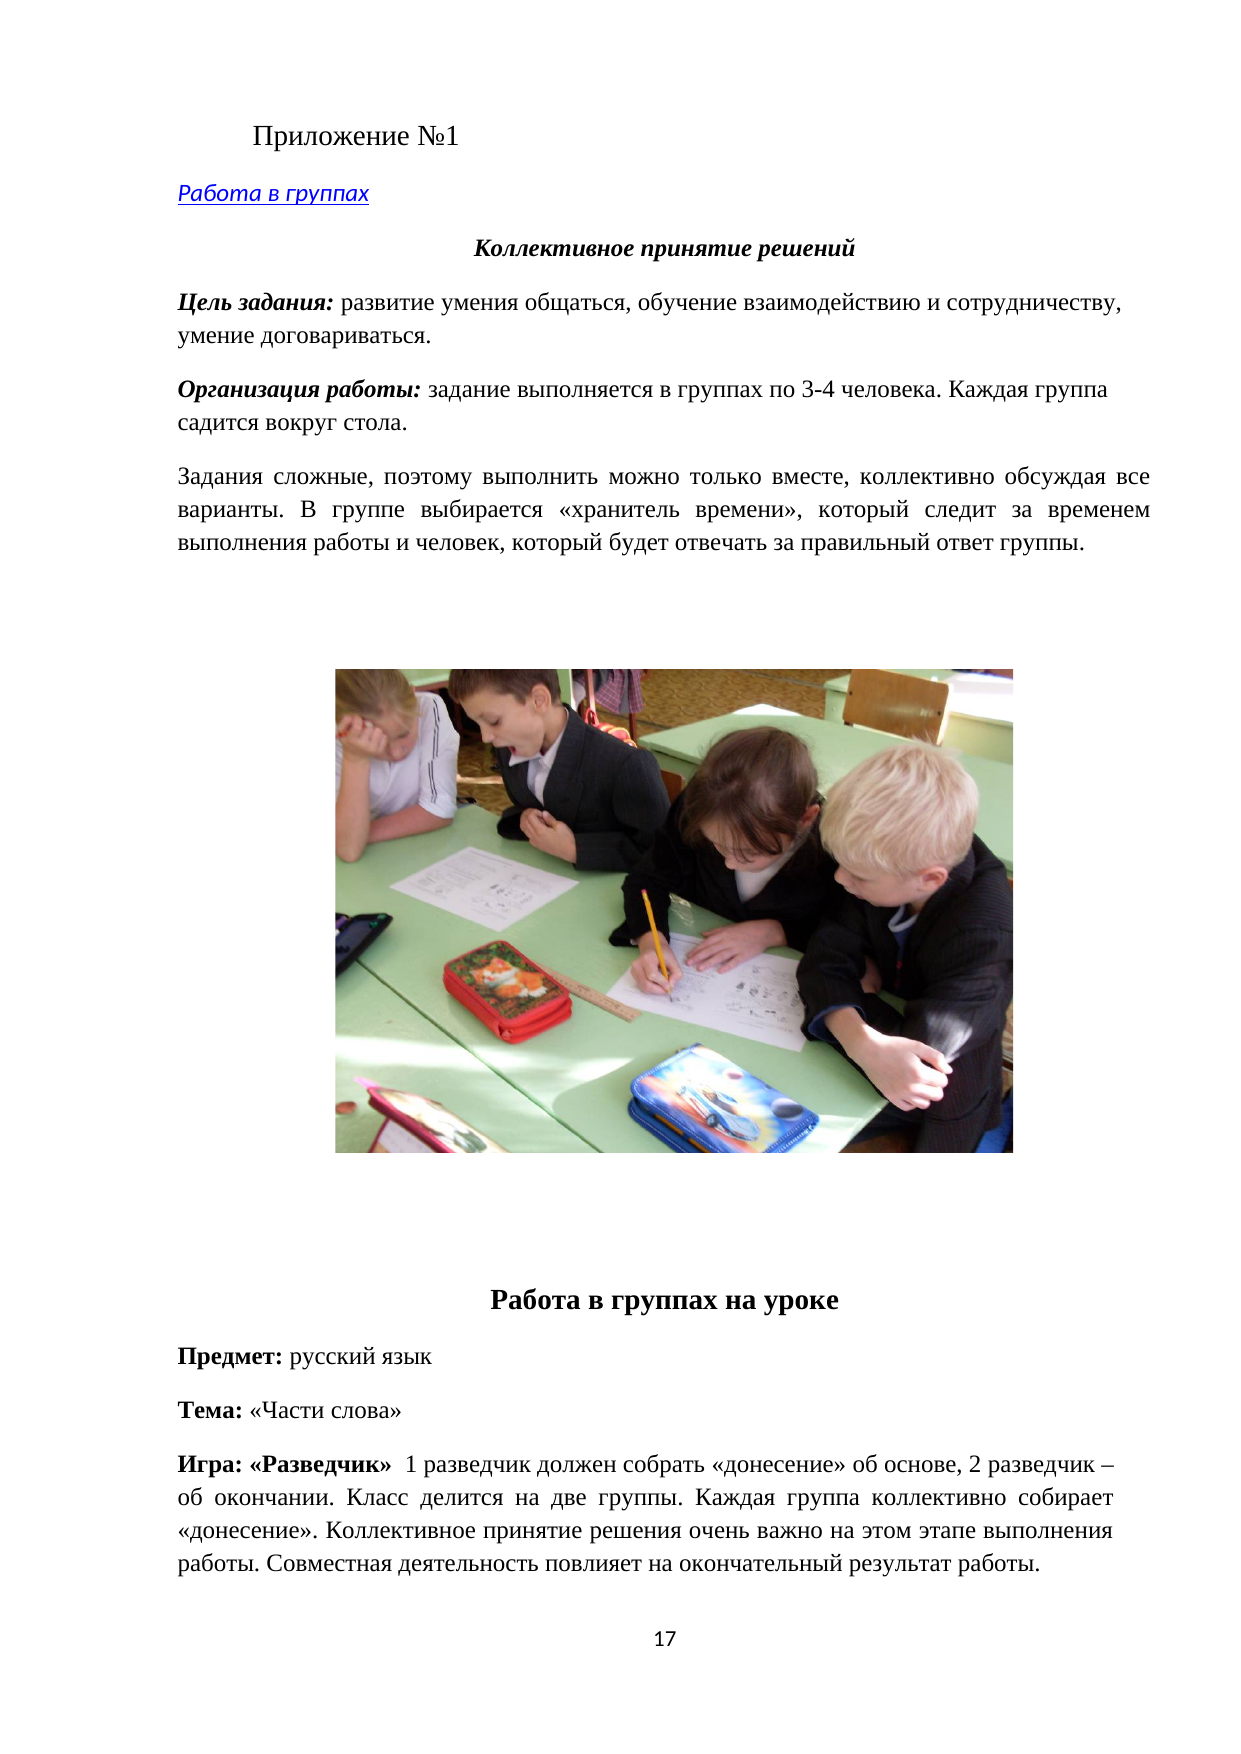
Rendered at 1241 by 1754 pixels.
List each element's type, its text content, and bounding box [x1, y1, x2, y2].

text Коллективное принятие решений [177, 233, 1152, 262]
text Предмет: русский язык [177, 1341, 1152, 1370]
picture [335, 669, 1014, 1153]
text Тема: «Части слова» [177, 1395, 1152, 1424]
text Цель задания: развитие умения общаться, обучение взаимодействию и сотрудничеству, умение договариваться. [177, 287, 1152, 349]
text Задания сложные, поэтому выполнить можно только вместе, коллективно обсуждая все варианты. В группе выбирается «хранитель времени», который следит за временем выполнения работы и человек, который будет отвечать за правильный ответ группы. [177, 461, 1152, 556]
text Работа в группах [177, 177, 1152, 208]
text Работа в группах на уроке [177, 1282, 1152, 1315]
text Игра: «Разведчик» 1 разведчик должен собрать «донесение» об основе, 2 разведчик – об окончании. Класс делится на две группы. Каждая группа коллективно собирает «донесение». Коллективное принятие решения очень важно на этом этапе выполнения работы. Совместная деятельность повлияет на окончательный результат работы. [177, 1449, 1114, 1577]
text Организация работы: задание выполняется в группах по 3-4 человека. Каждая группа садится вокруг стола. [177, 374, 1152, 436]
list Приложение №1 [252, 118, 1152, 152]
